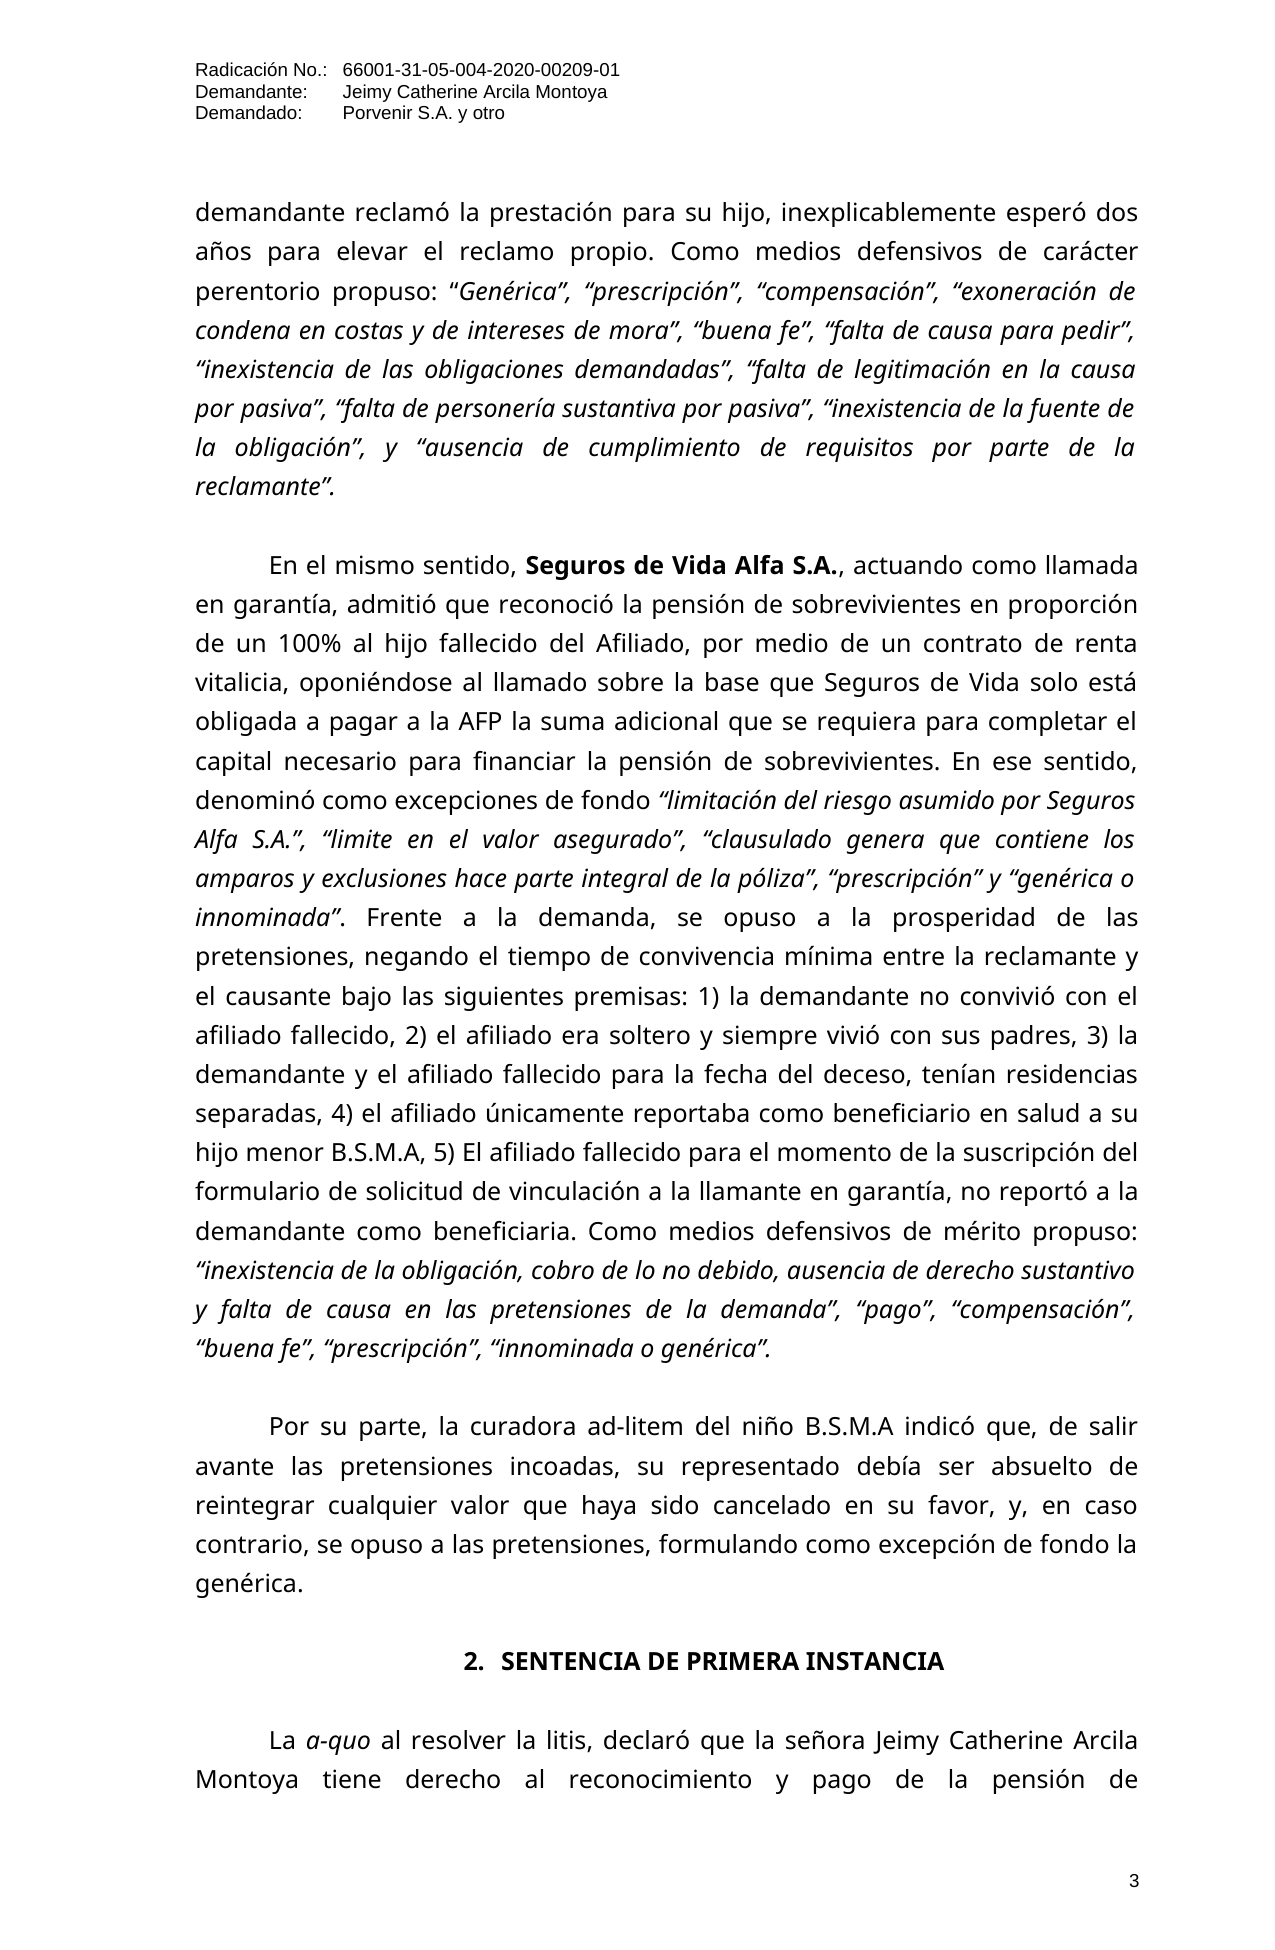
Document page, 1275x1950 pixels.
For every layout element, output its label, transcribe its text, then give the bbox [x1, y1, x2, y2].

list SENTENCIA DE PRIMERA INSTANCIA [269, 1644, 1139, 1678]
text En el mismo sentido, Seguros de Vida Alfa S.A., actuando como llamada en garantía, admitió que reconoció la pensión de sobrevivientes en proporción de un 100% al hijo fallecido del Afiliado, por medio de un contrato de renta vitalicia, oponiéndose al llamado sobre la base que Seguros de Vida solo está obligada a pagar a la AFP la suma adicional que se requiera para completar el capital necesario para financiar la pensión de sobrevivientes. En ese sentido, denominó como excepciones de fondo “limitación del riesgo asumido por Seguros Alfa S.A.”, “limite en el valor asegurado”, “clausulado genera que contiene los amparos y exclusiones hace parte integral de la póliza”, “prescripción” y “genérica o innominada”. Frente a la demanda, se opuso a la prosperidad de las pretensiones, negando el tiempo de convivencia mínima entre la reclamante y el causante bajo las siguientes premisas: 1) la demandante no convivió con el afiliado fallecido, 2) el afiliado era soltero y siempre vivió con sus padres, 3) la demandante y el afiliado fallecido para la fecha del deceso, tenían residencias separadas, 4) el afiliado únicamente reportaba como beneficiario en salud a su hijo menor B.S.M.A, 5) El afiliado fallecido para el momento de la suscripción del formulario de solicitud de vinculación a la llamante en garantía, no reportó a la demandante como beneficiaria. Como medios defensivos de mérito propuso: “inexistencia de la obligación, cobro de lo no debido, ausencia de derecho sustantivo y falta de causa en las pretensiones de la demanda”, “pago”, “compensación”, “buena fe”, “prescripción”, “innominada o genérica”. [195, 547, 1139, 1365]
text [195, 1722, 1139, 1796]
text Por su parte, la curadora ad-litem del niño B.S.M.A indicó que, de salir avante las pretensiones incoadas, su representado debía ser absuelto de reintegrar cualquier valor que haya sido cancelado en su favor, y, en caso contrario, se opuso a las pretensiones, formulando como excepción de fondo la genérica. [195, 1409, 1139, 1600]
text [195, 195, 1139, 503]
